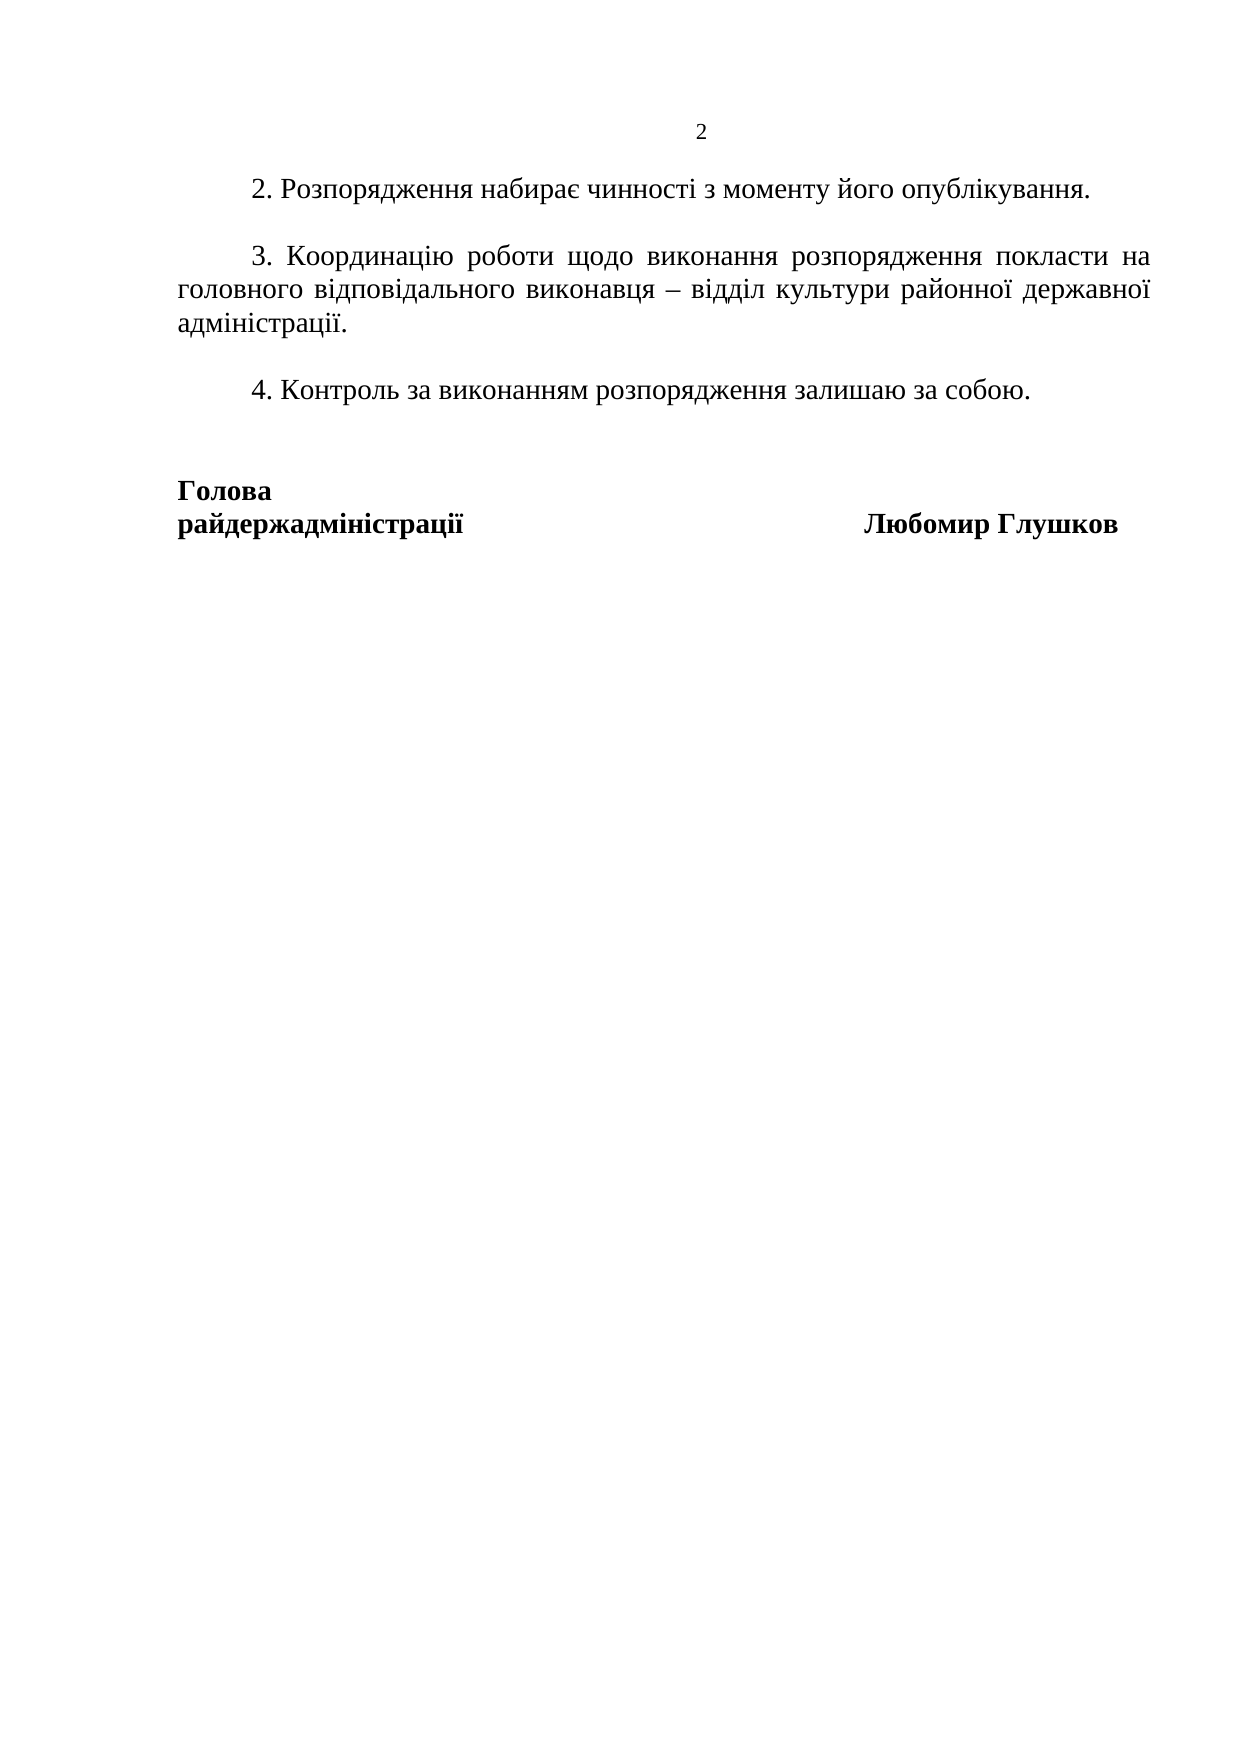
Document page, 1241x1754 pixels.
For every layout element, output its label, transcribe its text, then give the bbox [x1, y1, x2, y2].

text райдержадміністрації Любомир Глушков [177, 506, 1152, 540]
text 3. Координацію роботи щодо виконання розпорядження покласти на головного відповідального виконавця – відділ культури районної державної адміністрації. [177, 238, 1152, 338]
text 4. Контроль за виконанням розпорядження залишаю за собою. [177, 372, 1152, 406]
text 2 [177, 118, 1152, 144]
text 2. Розпорядження набирає чинності з моменту його опублікування. [177, 171, 1152, 204]
text Голова [177, 473, 1152, 506]
